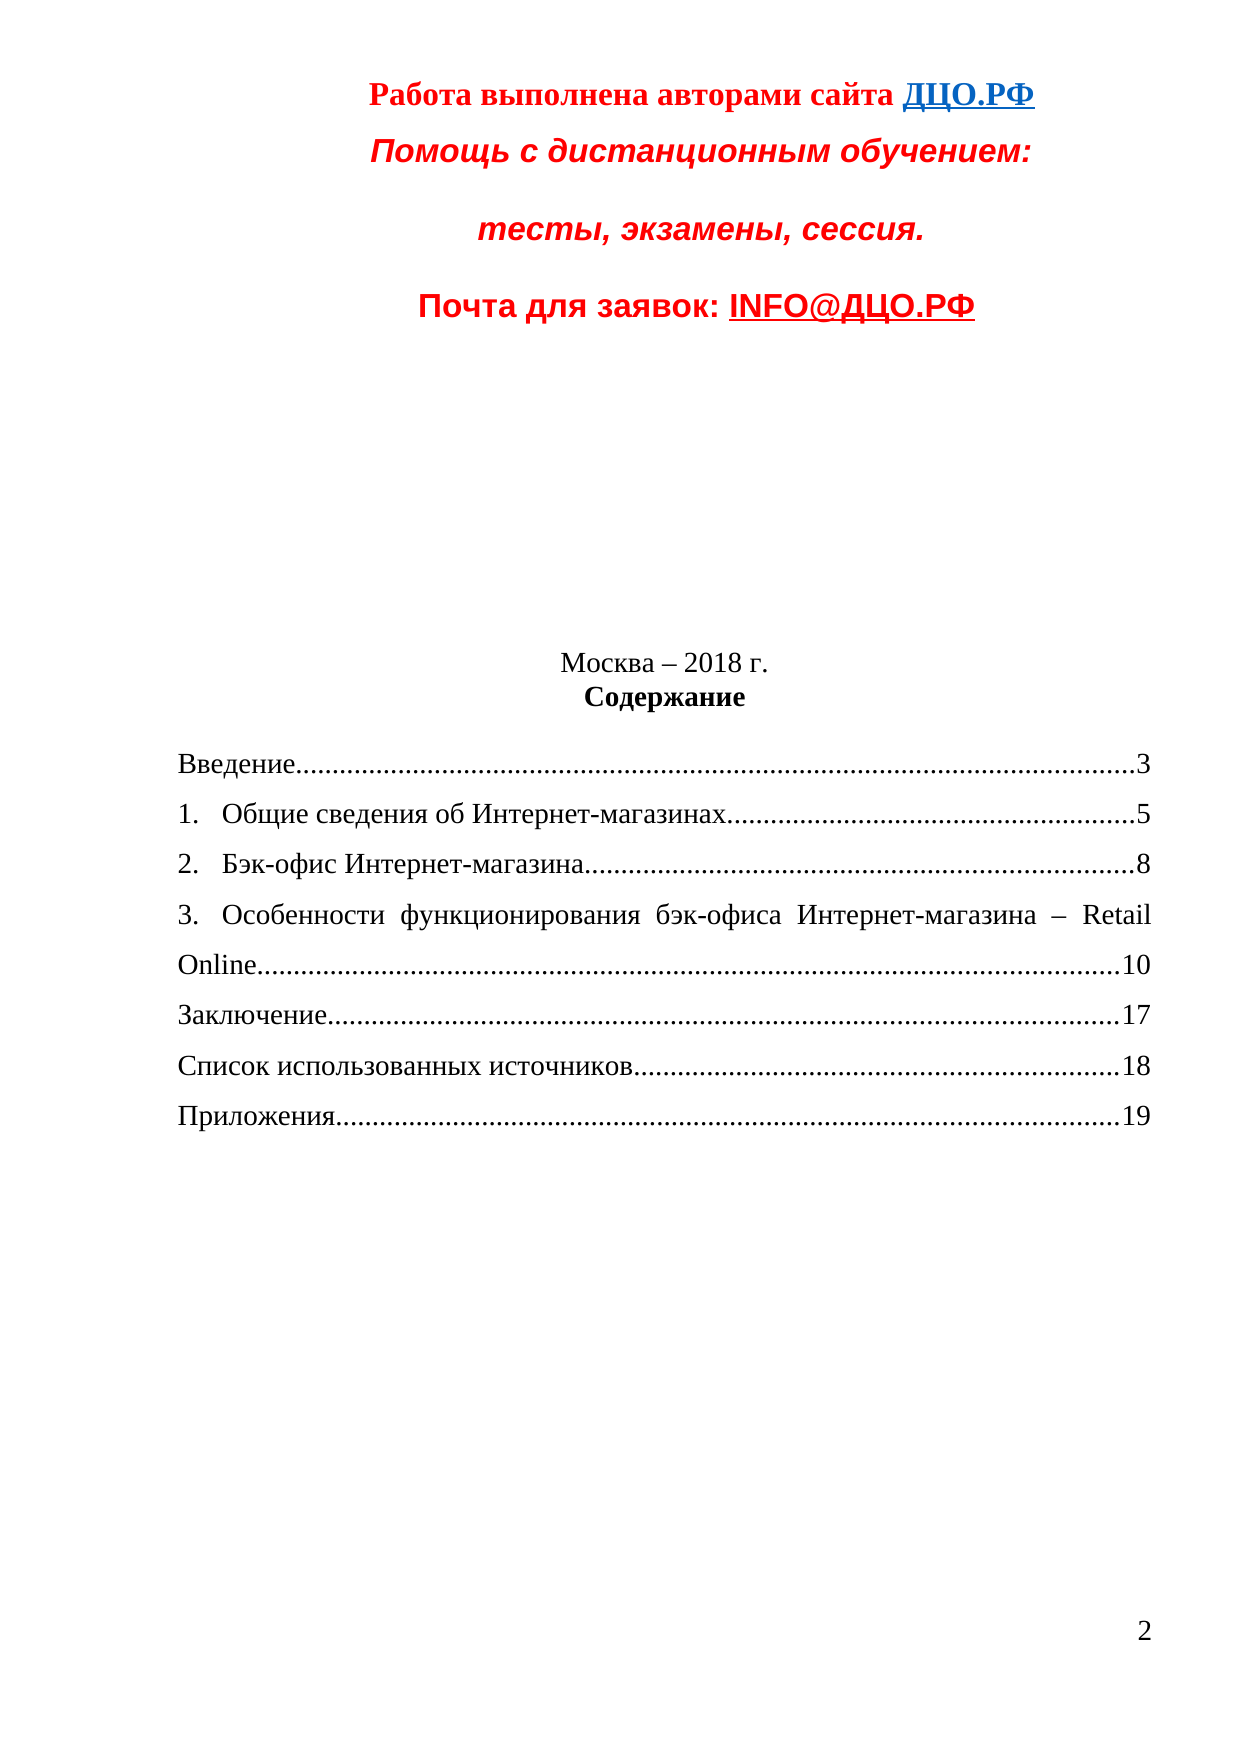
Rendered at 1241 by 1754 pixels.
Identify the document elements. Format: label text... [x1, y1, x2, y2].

text Заключение 17 [177, 997, 1152, 1031]
text Содержание [177, 679, 1152, 712]
text 1. Общие сведения об Интернет-магазинах 5 [177, 796, 1152, 830]
text 3. Особенности функционирования бэк-офиса Интернет-магазина – Retail Online 10 [177, 897, 1152, 981]
text Введение 3 [177, 746, 1152, 779]
text 2. Бэк-офис Интернет-магазина 8 [177, 846, 1152, 880]
text Приложения 19 [177, 1098, 1152, 1132]
text Список использованных источников 18 [177, 1048, 1152, 1081]
text Москва – 2018 г. [177, 645, 1152, 679]
